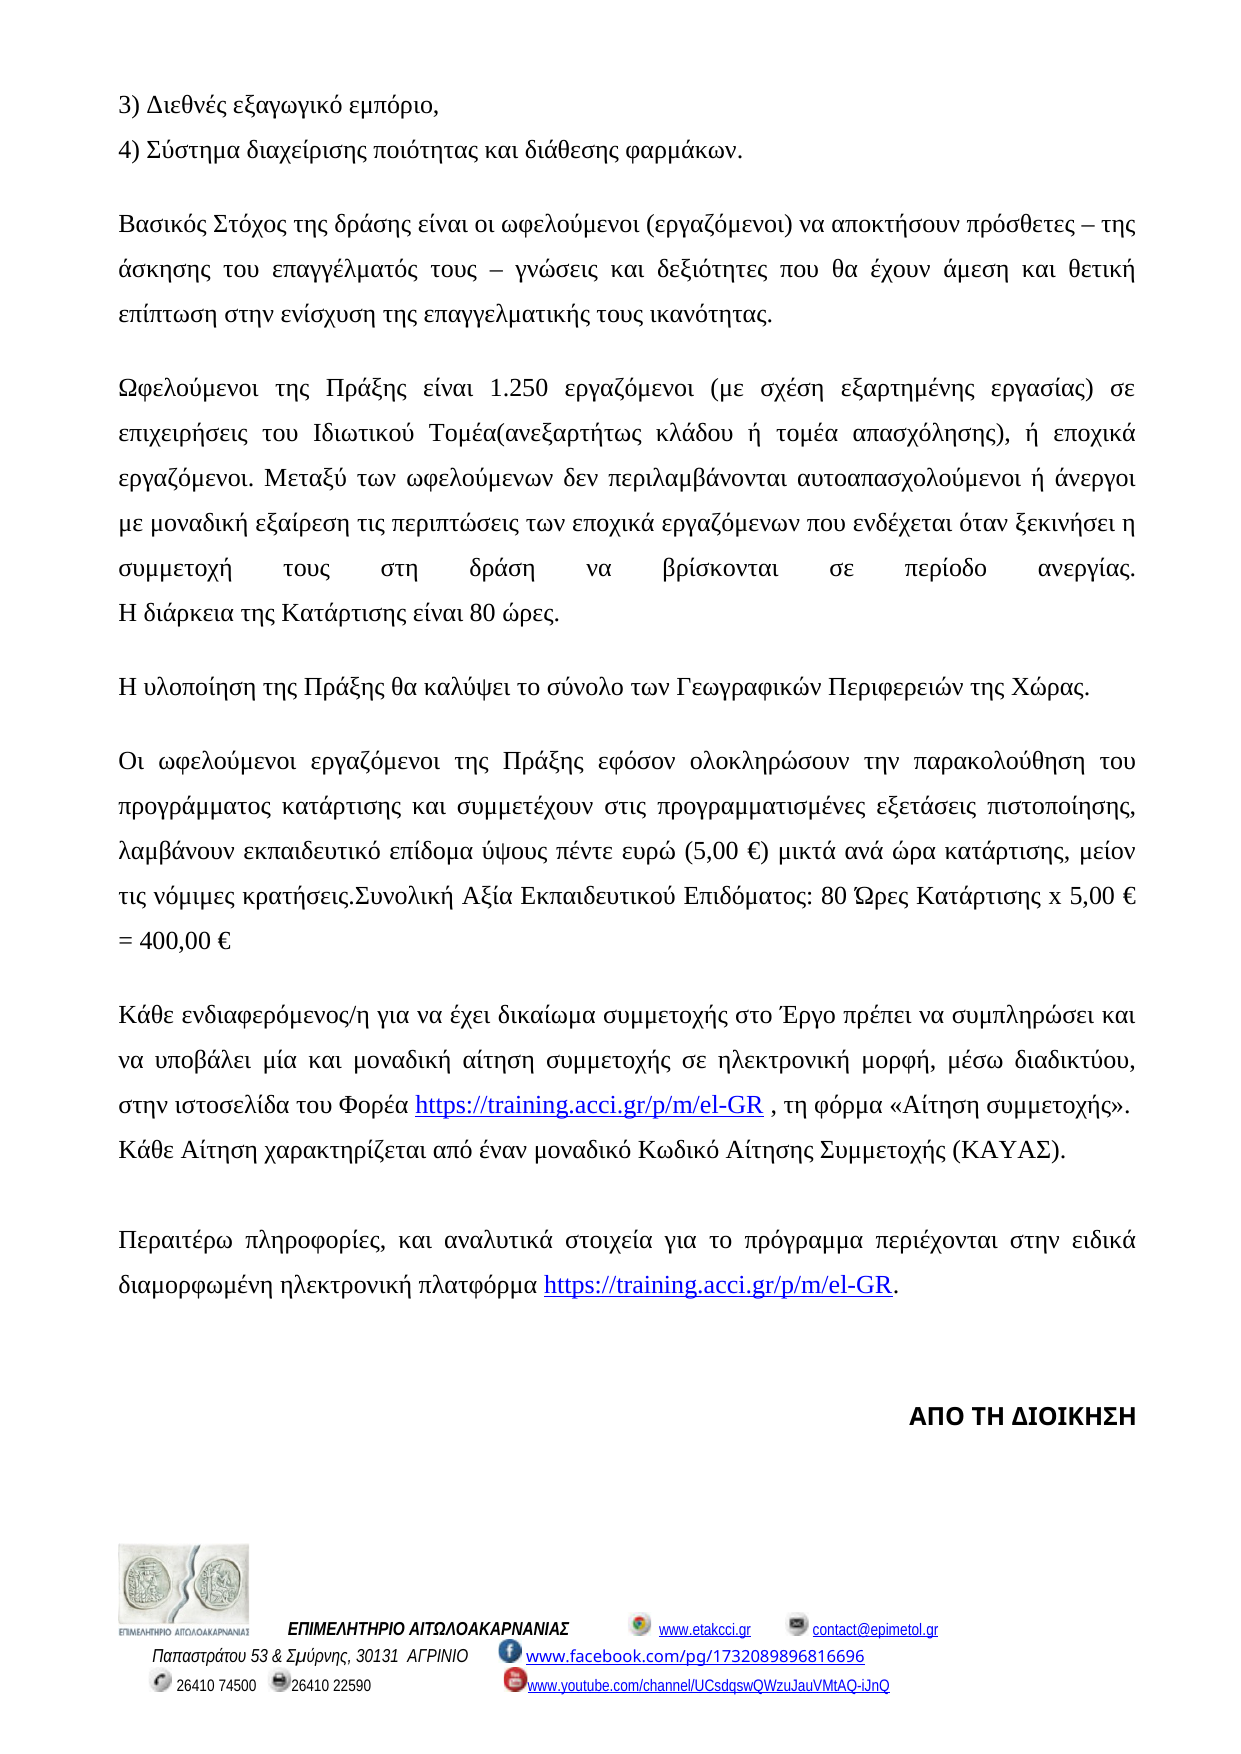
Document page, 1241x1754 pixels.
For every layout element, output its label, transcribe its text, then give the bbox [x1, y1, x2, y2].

picture [503, 1667, 528, 1692]
picture [627, 1612, 652, 1636]
text Κάθε Αίτηση χαρακτηρίζεται από έναν μοναδικό Κωδικό Αίτησης Συμμετοχής (ΚΑΥΑΣ). [118, 1134, 1137, 1164]
picture [148, 1667, 172, 1692]
text Η υλοποίηση της Πράξης θα καλύψει το σύνολο των Γεωγραφικών Περιφερειών της Χώρας. [118, 671, 1137, 701]
picture [267, 1667, 292, 1692]
picture [118, 1543, 250, 1636]
text Περαιτέρω πληροφορίες, και αναλυτικά στοιχεία για το πρόγραμμα περιέχονται στην ειδικά διαμορφωμένη ηλεκτρονική πλατφόρμα https://training.acci.gr/p/m/el-GR. [118, 1224, 1137, 1299]
text 4) Σύστημα διαχείρισης ποιότητας και διάθεσης φαρμάκων. [118, 134, 1137, 164]
picture [498, 1639, 522, 1663]
picture [785, 1612, 809, 1636]
text Βασικός Στόχος της δράσης είναι οι ωφελούμενοι (εργαζόμενοι) να αποκτήσουν πρόσθετες – της άσκησης του επαγγέλματός τους – γνώσεις και δεξιότητες που θα έχουν άμεση και θετική επίπτωση στην ενίσχυση της επαγγελματικής τους ικανότητας. [118, 208, 1137, 328]
text 3) Διεθνές εξαγωγικό εμπόριο, [118, 89, 1137, 119]
text Ωφελούμενοι της Πράξης είναι 1.250 εργαζόμενοι (με σχέση εξαρτημένης εργασίας) σε επιχειρήσεις του Ιδιωτικού Τομέα(ανεξαρτήτως κλάδου ή τομέα απασχόλησης), ή εποχικά εργαζόμενοι. Μεταξύ των ωφελούμενων δεν περιλαμβάνονται αυτοαπασχολούμενοι ή άνεργοι με μοναδική εξαίρεση τις περιπτώσεις των εποχικά εργαζόμενων που ενδέχεται όταν ξεκινήσει η συμμετοχή τους στη δράση να βρίσκονται σε περίοδο ανεργίας. Η διάρκεια της Κατάρτισης είναι 80 ώρες. [118, 372, 1137, 627]
text Οι ωφελούμενοι εργαζόμενοι της Πράξης εφόσον ολοκληρώσουν την παρακολούθηση του προγράμματος κατάρτισης και συμμετέχουν στις προγραμματισμένες εξετάσεις πιστοποίησης, λαμβάνουν εκπαιδευτικό επίδομα ύψους πέντε ευρώ (5,00 €) μικτά ανά ώρα κατάρτισης, μείον τις νόμιμες κρατήσεις.Συνολική Αξία Εκπαιδευτικού Επιδόματος: 80 Ώρες Κατάρτισης x 5,00 € = 400,00 € [118, 745, 1137, 955]
text Κάθε ενδιαφερόμενος/η για να έχει δικαίωμα συμμετοχής στο Έργο πρέπει να συμπληρώσει και να υποβάλει μία και μοναδική αίτηση συμμετοχής σε ηλεκτρονική μορφή, μέσω διαδικτύου, στην ιστοσελίδα του Φορέα https://training.acci.gr/p/m/el-GR , τη φόρμα «Αίτηση συμμετοχής». [118, 999, 1137, 1119]
text ΑΠΟ ΤΗ ΔΙΟΙΚΗΣΗ [118, 1398, 1137, 1432]
